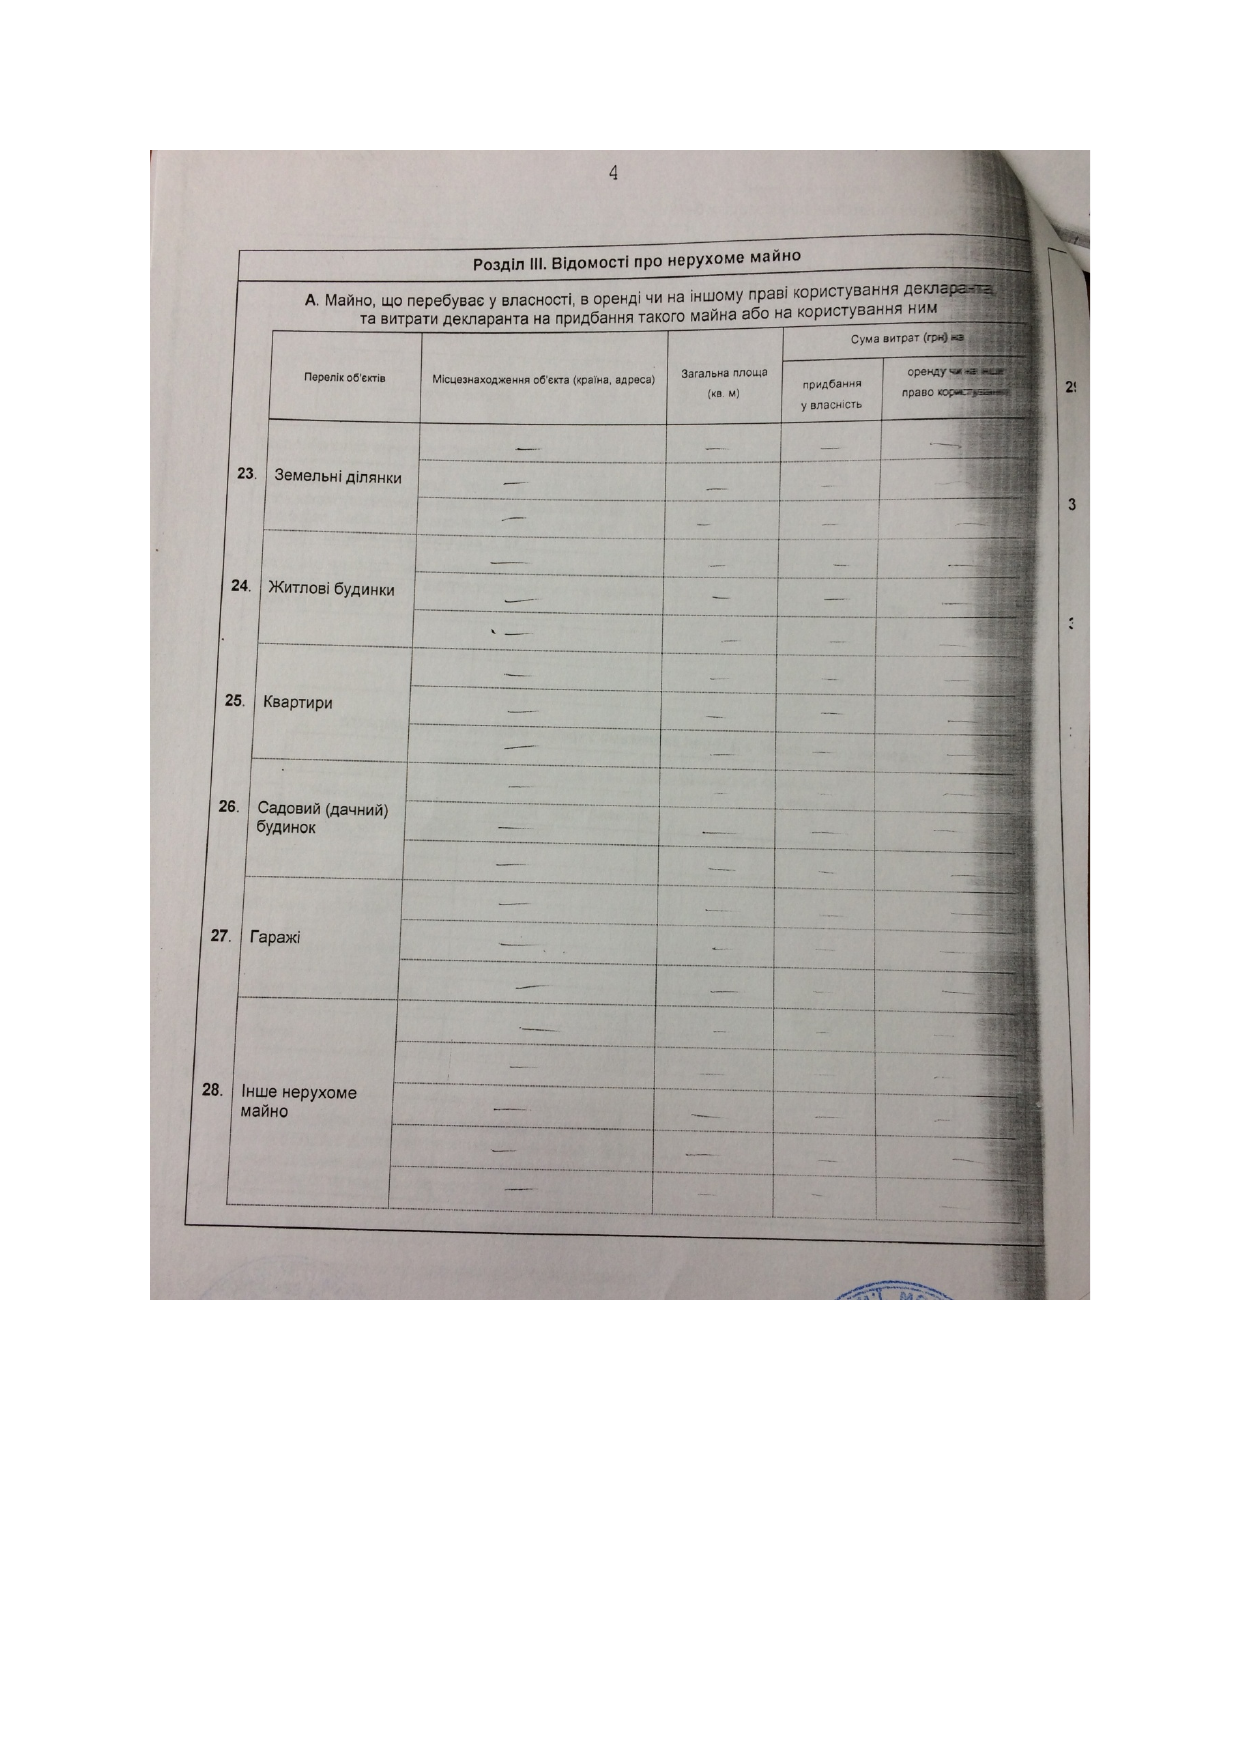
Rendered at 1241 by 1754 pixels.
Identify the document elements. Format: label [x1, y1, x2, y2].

picture [150, 150, 1091, 1300]
